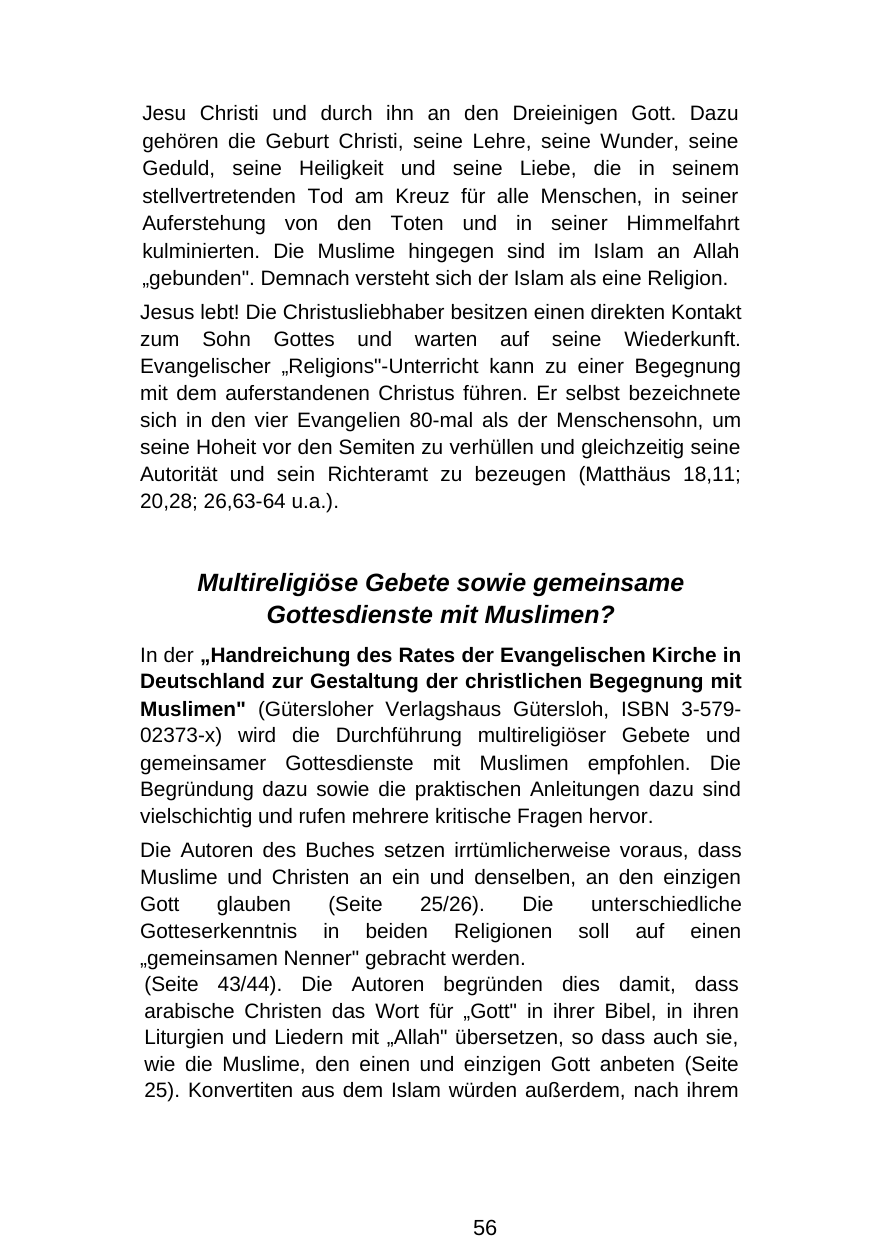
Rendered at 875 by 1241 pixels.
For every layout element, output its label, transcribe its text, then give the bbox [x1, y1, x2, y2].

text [142, 99, 739, 291]
text Die Autoren des Buches setzen irrtümlicherweise voraus, dass Muslime und Christen an ein und denselben, an den einzigen Gott glauben (Seite 25/26). Die unterschiedliche Gotteserkenntnis in beiden Religionen soll auf einen „gemeinsamen Nenner" gebracht werden. [140, 836, 742, 970]
text Multireligiöse Gebete sowie gemeinsame Gottesdienste mit Muslimen? [138, 566, 744, 630]
text In der „Handreichung des Rates der Evangelischen Kirche in Deutschland zur Gestaltung der christlichen Begegnung mit Muslimen" (Gütersloher Verlagshaus Gütersloh, ISBN 3-579-02373-x) wird die Durchführung multireligiöser Gebete und gemeinsamer Gottesdienste mit Muslimen empfohlen. Die Begründung dazu sowie die praktischen Anleitungen dazu sind vielschichtig und rufen mehrere kritische Fragen hervor. [140, 640, 742, 829]
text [144, 970, 739, 1103]
text Jesus lebt! Die Christusliebhaber besitzen einen direkten Kontakt zum Sohn Gottes und warten auf seine Wiederkunft. Evangelischer „Religions"-Unterricht kann zu einer Begegnung mit dem auferstandenen Christus führen. Er selbst bezeichnete sich in den vier Evangelien 80-mal als der Menschensohn, um seine Hoheit vor den Semiten zu verhüllen und gleichzeitig seine Autorität und sein Richteramt zu bezeugen (Matthäus 18,11; 20,28; 26,63-64 u.a.). [140, 298, 742, 514]
